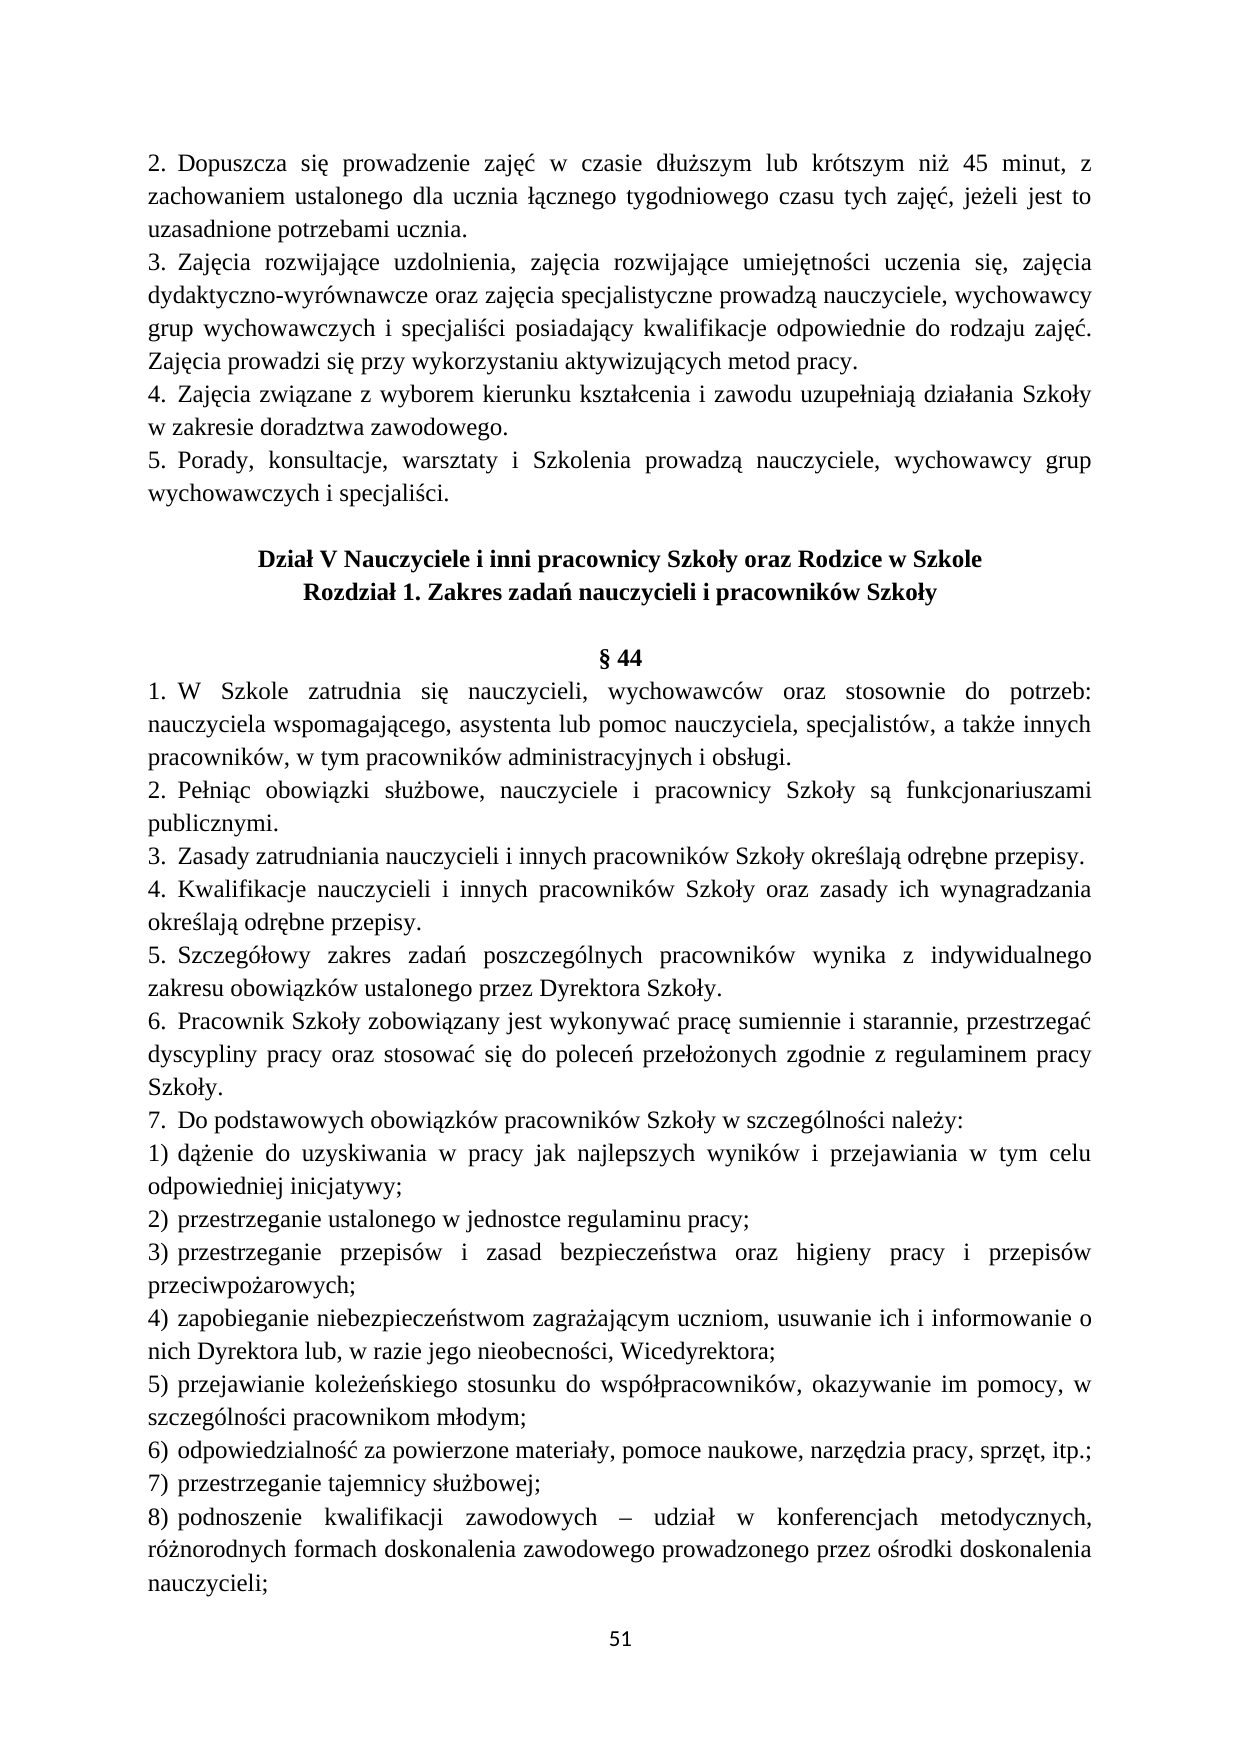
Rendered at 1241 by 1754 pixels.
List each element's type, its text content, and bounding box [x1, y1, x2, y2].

list dążenie do uzyskiwania w pracy jak najlepszych wyników i przejawiania w tym celu odpowiedniej inicjatywy; [148, 1138, 1092, 1200]
list Szczegółowy zakres zadań poszczególnych pracowników wynika z indywidualnego zakresu obowiązków ustalonego przez Dyrektora Szkoły. [148, 940, 1092, 1002]
list przestrzeganie ustalonego w jednostce regulaminu pracy; [148, 1204, 1092, 1233]
list Pełniąc obowiązki służbowe, nauczyciele i pracownicy Szkoły są funkcjonariuszami publicznymi. [148, 775, 1092, 837]
list Kwalifikacje nauczycieli i innych pracowników Szkoły oraz zasady ich wynagradzania określają odrębne przepisy. [148, 874, 1092, 936]
list zapobieganie niebezpieczeństwom zagrażającym uczniom, usuwanie ich i informowanie o nich Dyrektora lub, w razie jego nieobecności, Wicedyrektora; [148, 1303, 1092, 1365]
list Dopuszcza się prowadzenie zajęć w czasie dłuższym lub krótszym niż 45 minut, z zachowaniem ustalonego dla ucznia łącznego tygodniowego czasu tych zajęć, jeżeli jest to uzasadnione potrzebami ucznia. [148, 148, 1092, 242]
list podnoszenie kwalifikacji zawodowych – udział w konferencjach metodycznych, różnorodnych formach doskonalenia zawodowego prowadzonego przez ośrodki doskonalenia nauczycieli; [148, 1502, 1092, 1596]
list Pracownik Szkoły zobowiązany jest wykonywać pracę sumiennie i starannie, przestrzegać dyscypliny pracy oraz stosować się do poleceń przełożonych zgodnie z regulaminem pracy Szkoły. [148, 1006, 1092, 1101]
list Zajęcia związane z wyborem kierunku kształcenia i zawodu uzupełniają działania Szkoły w zakresie doradztwa zawodowego. [148, 379, 1092, 441]
list odpowiedzialność za powierzone materiały, pomoce naukowe, narzędzia pracy, sprzęt, itp.; [148, 1436, 1092, 1464]
list przejawianie koleżeńskiego stosunku do współpracowników, okazywanie im pomocy, w szczególności pracownikom młodym; [148, 1369, 1092, 1431]
list W Szkole zatrudnia się nauczycieli, wychowawców oraz stosownie do potrzeb: nauczyciela wspomagającego, asystenta lub pomoc nauczyciela, specjalistów, a także innych pracowników, w tym pracowników administracyjnych i obsługi. [148, 676, 1092, 771]
text § 44 [148, 643, 1092, 672]
list przestrzeganie przepisów i zasad bezpieczeństwa oraz higieny pracy i przepisów przeciwpożarowych; [148, 1237, 1092, 1299]
list Do podstawowych obowiązków pracowników Szkoły w szczególności należy: [148, 1105, 1092, 1134]
list Porady, konsultacje, warsztaty i Szkolenia prowadzą nauczyciele, wychowawcy grup wychowawczych i specjaliści. [148, 445, 1092, 507]
text Dział V Nauczyciele i inni pracownicy Szkoły oraz Rodzice w Szkole [148, 544, 1092, 573]
list Zasady zatrudniania nauczycieli i innych pracowników Szkoły określają odrębne przepisy. [148, 841, 1092, 870]
list przestrzeganie tajemnicy służbowej; [148, 1468, 1092, 1497]
list Zajęcia rozwijające uzdolnienia, zajęcia rozwijające umiejętności uczenia się, zajęcia dydaktyczno-wyrównawcze oraz zajęcia specjalistyczne prowadzą nauczyciele, wychowawcy grup wychowawczych i specjaliści posiadający kwalifikacje odpowiednie do rodzaju zajęć. Zajęcia prowadzi się przy wykorzystaniu aktywizujących metod pracy. [148, 247, 1092, 374]
text Rozdział 1. Zakres zadań nauczycieli i pracowników Szkoły [148, 577, 1092, 606]
